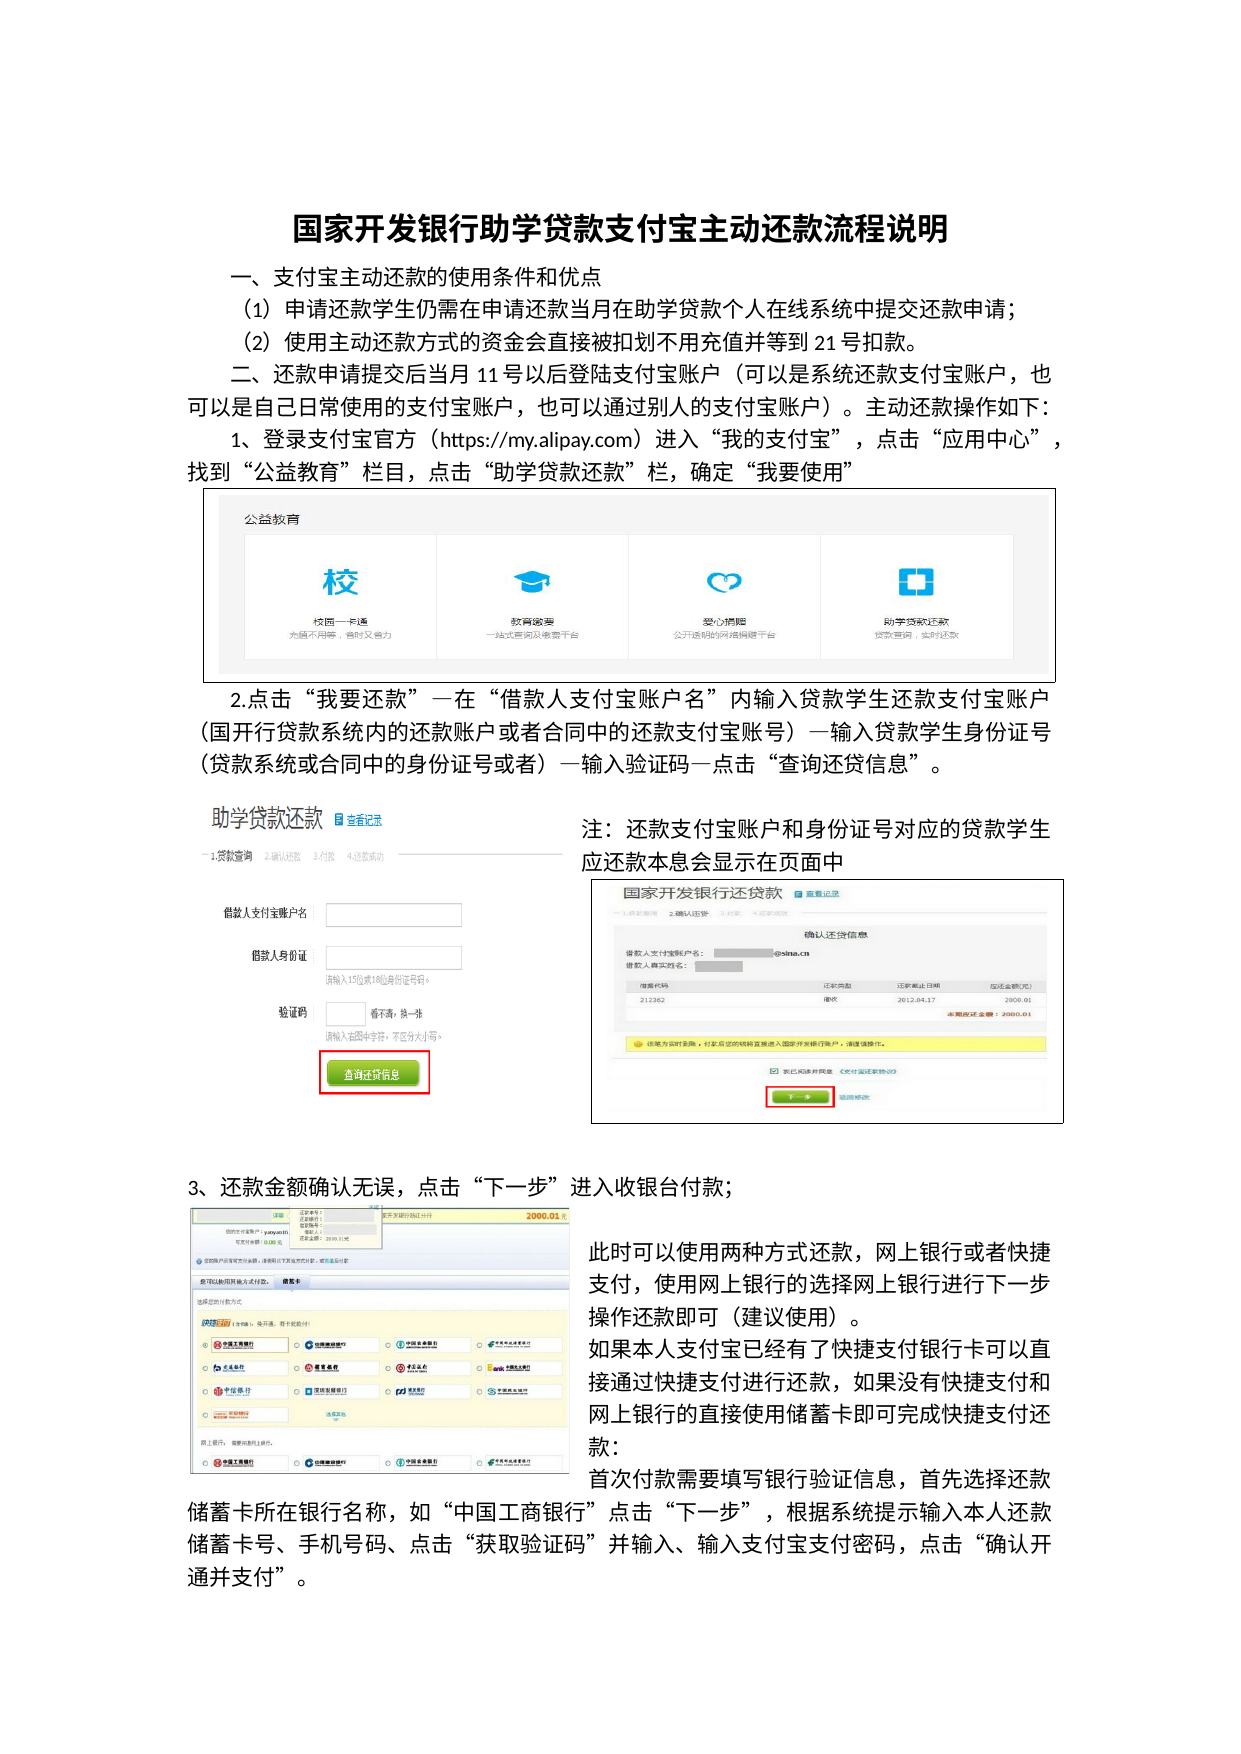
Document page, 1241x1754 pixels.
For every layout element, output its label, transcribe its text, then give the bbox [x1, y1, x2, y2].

text （1）申请还款学生仍需在申请还款当月在助学贷款个人在线系统中提交还款申请； [187, 292, 1053, 324]
text 3、还款金额确认无误，点击“下一步”进入收银台付款； [187, 1169, 1053, 1202]
text 此时可以使用两种方式还款，网上银行或者快捷支付，使用网上银行的选择网上银行进行下一步操作还款即可（建议使用）。 [570, 1234, 1053, 1332]
picture [218, 495, 1049, 674]
picture [190, 793, 563, 1095]
text （2）使用主动还款方式的资金会直接被扣划不用充值并等到21号扣款。 [187, 324, 1053, 357]
text 2.点击“我要还款”—在“借款人支付宝账户名”内输入贷款学生还款支付宝账户（国开行贷款系统内的还款账户或者合同中的还款支付宝账号）—输入贷款学生身份证号（贷款系统或合同中的身份证号或者）—输入验证码—点击“查询还贷信息”。 [187, 682, 1053, 779]
text 如果本人支付宝已经有了快捷支付银行卡可以直接通过快捷支付进行还款，如果没有快捷支付和网上银行的直接使用储蓄卡即可完成快捷支付还款： [570, 1332, 1053, 1462]
text 国家开发银行助学贷款支付宝主动还款流程说明 [187, 194, 1053, 259]
text 一、支付宝主动还款的使用条件和优点 [187, 259, 1053, 292]
text 首次付款需要填写银行验证信息，首先选择还款储蓄卡所在银行名称，如“中国工商银行”点击“下一步”，根据系统提示输入本人还款储蓄卡号、手机号码、点击“获取验证码”并输入、输入支付宝支付密码，点击“确认开通并支付”。 [187, 1462, 1053, 1592]
text 注：还款支付宝账户和身份证号对应的贷款学生应还款本息会显示在页面中 [563, 812, 1053, 877]
picture [190, 1205, 570, 1474]
picture [606, 886, 1051, 1113]
text 二、还款申请提交后当月11号以后登陆支付宝账户（可以是系统还款支付宝账户，也可以是自己日常使用的支付宝账户，也可以通过别人的支付宝账户）。主动还款操作如下： [187, 357, 1053, 422]
text 1、登录支付宝官方（https://my.alipay.com）进入“我的支付宝”，点击“应用中心”，找到“公益教育”栏目，点击“助学贷款还款”栏，确定“我要使用” [187, 422, 1053, 487]
